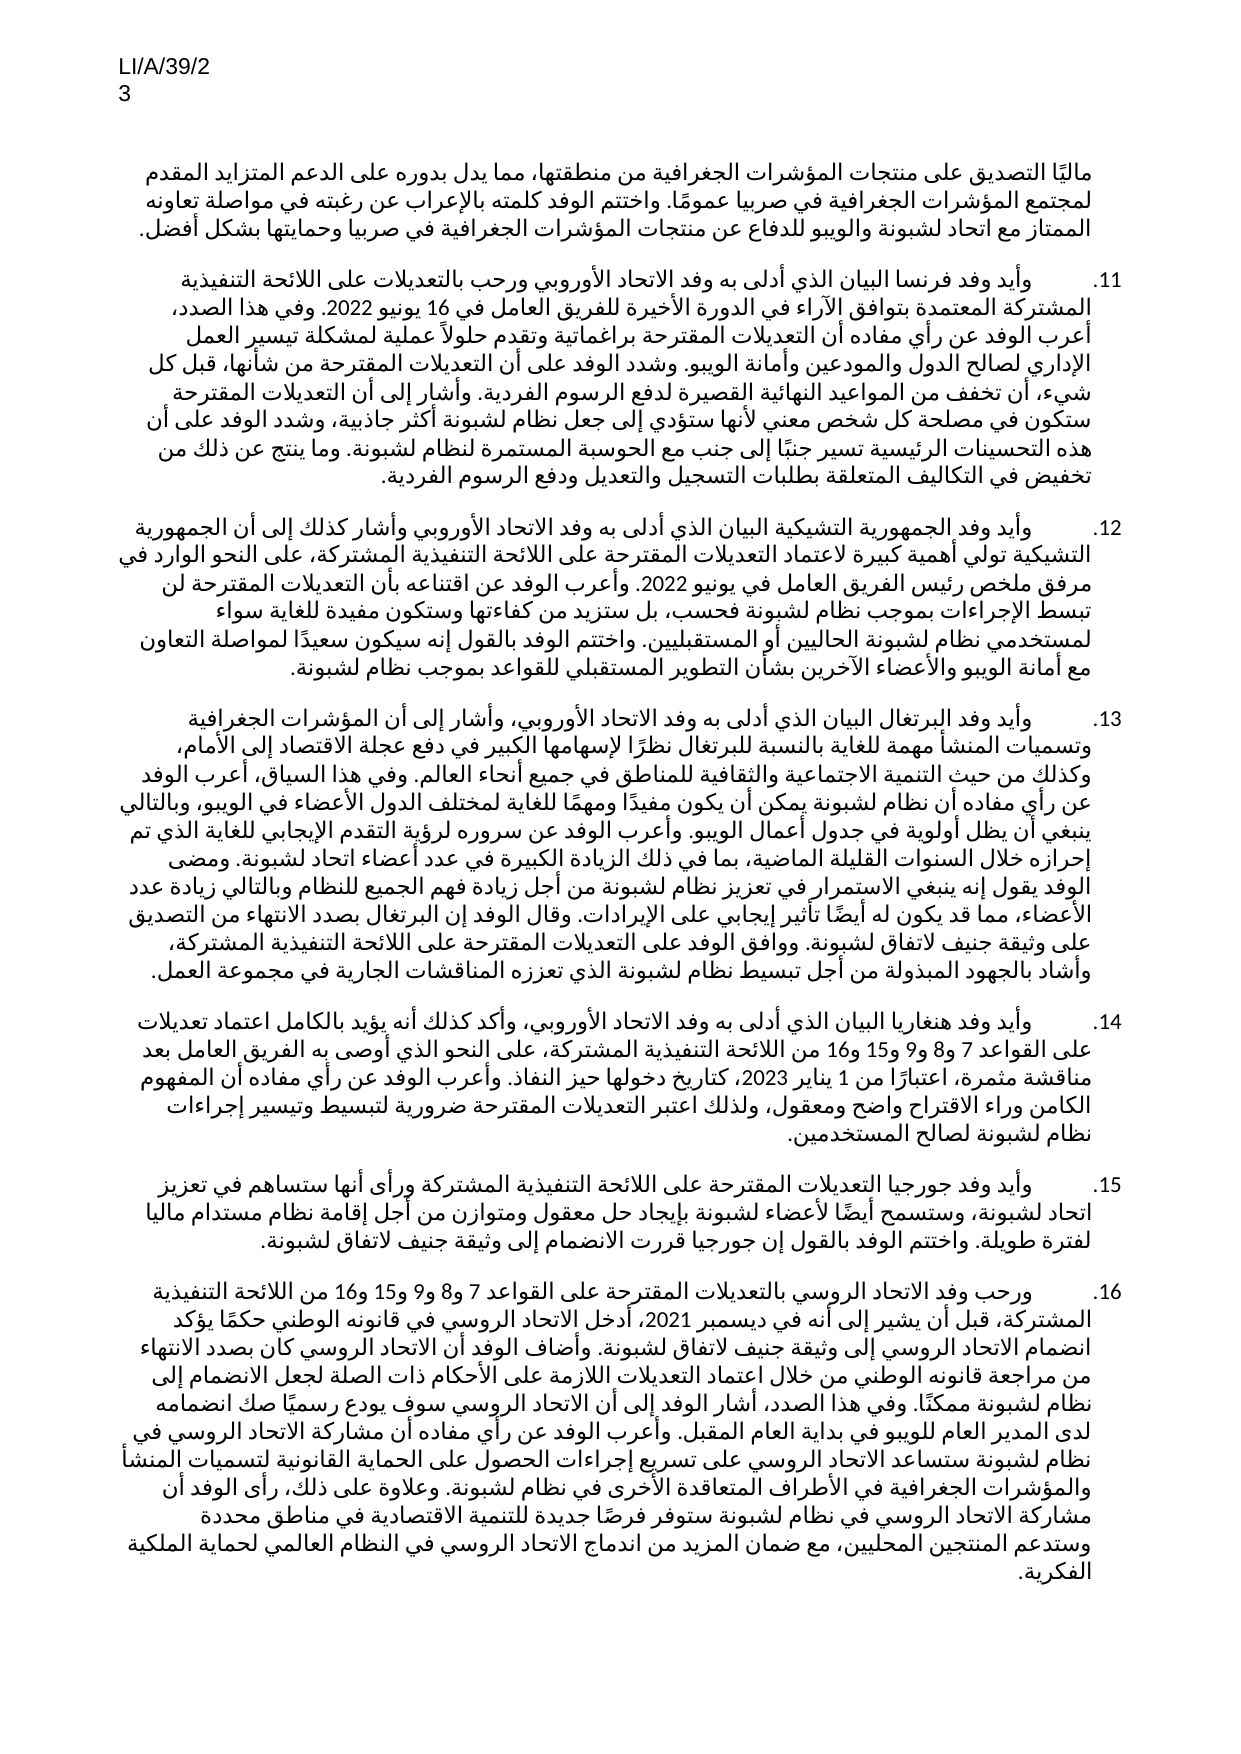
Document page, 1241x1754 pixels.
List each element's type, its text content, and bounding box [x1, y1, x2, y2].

text وأيد وفد البرتغال البيان الذي أدلى به وفد الاتحاد الأوروبي، وأشار إلى أن المؤشرات الجغرافية وتسميات المنشأ مهمة للغاية بالنسبة للبرتغال نظرًا لإسهامها الكبير في دفع عجلة الاقتصاد إلى الأمام، وكذلك من حيث التنمية الاجتماعية والثقافية للمناطق في جميع أنحاء العالم. وفي هذا السياق، أعرب الوفد عن رأي مفاده أن نظام لشبونة يمكن أن يكون مفيدًا ومهمًا للغاية لمختلف الدول الأعضاء في الويبو، وبالتالي ينبغي أن يظل أولوية في جدول أعمال الويبو. وأعرب الوفد عن سروره لرؤية التقدم الإيجابي للغاية الذي تم إحرازه خلال السنوات القليلة الماضية، بما في ذلك الزيادة الكبيرة في عدد أعضاء اتحاد لشبونة. ومضى الوفد يقول إنه ينبغي الاستمرار في تعزيز نظام لشبونة من أجل زيادة فهم الجميع للنظام وبالتالي زيادة عدد الأعضاء، مما قد يكون له أيضًا تأثير إيجابي على الإيرادات. وقال الوفد إن البرتغال بصدد الانتهاء من التصديق على وثيقة جنيف لاتفاق لشبونة. ووافق الوفد على التعديلات المقترحة على اللائحة التنفيذية المشتركة، وأشاد بالجهود المبذولة من أجل تبسيط نظام لشبونة الذي تعززه المناقشات الجارية في مجموعة العمل. [118, 704, 1092, 984]
text وأيد وفد جورجيا التعديلات المقترحة على اللائحة التنفيذية المشتركة ورأى أنها ستساهم في تعزيز اتحاد لشبونة، وستسمح أيضًا لأعضاء لشبونة بإيجاد حل معقول ومتوازن من أجل إقامة نظام مستدام ماليا لفترة طويلة. واختتم الوفد بالقول إن جورجيا قررت الانضمام إلى وثيقة جنيف لاتفاق لشبونة. [118, 1170, 1092, 1254]
text ورحب وفد الاتحاد الروسي بالتعديلات المقترحة على القواعد 7 و8 و9 و15 و16 من اللائحة التنفيذية المشتركة، قبل أن يشير إلى أنه في ديسمبر 2021، أدخل الاتحاد الروسي في قانونه الوطني حكمًا يؤكد انضمام الاتحاد الروسي إلى وثيقة جنيف لاتفاق لشبونة. وأضاف الوفد أن الاتحاد الروسي كان بصدد الانتهاء من مراجعة قانونه الوطني من خلال اعتماد التعديلات اللازمة على الأحكام ذات الصلة لجعل الانضمام إلى نظام لشبونة ممكنًا. وفي هذا الصدد، أشار الوفد إلى أن الاتحاد الروسي سوف يودع رسميًا صك انضمامه لدى المدير العام للويبو في بداية العام المقبل. وأعرب الوفد عن رأي مفاده أن مشاركة الاتحاد الروسي في نظام لشبونة ستساعد الاتحاد الروسي على تسريع إجراءات الحصول على الحماية القانونية لتسميات المنشأ والمؤشرات الجغرافية في الأطراف المتعاقدة الأخرى في نظام لشبونة. وعلاوة على ذلك، رأى الوفد أن مشاركة الاتحاد الروسي في نظام لشبونة ستوفر فرصًا جديدة للتنمية الاقتصادية في مناطق محددة وستدعم المنتجين المحليين، مع ضمان المزيد من اندماج الاتحاد الروسي في النظام العالمي لحماية الملكية الفكرية. [118, 1277, 1092, 1585]
text وأيد وفد فرنسا البيان الذي أدلى به وفد الاتحاد الأوروبي ورحب بالتعديلات على اللائحة التنفيذية المشتركة المعتمدة بتوافق الآراء في الدورة الأخيرة للفريق العامل في 16 يونيو 2022. وفي هذا الصدد، أعرب الوفد عن رأي مفاده أن التعديلات المقترحة براغماتية وتقدم حلولاً عملية لمشكلة تيسير العمل الإداري لصالح الدول والمودعين وأمانة الويبو. وشدد الوفد على أن التعديلات المقترحة من شأنها، قبل كل شيء، أن تخفف من المواعيد النهائية القصيرة لدفع الرسوم الفردية. وأشار إلى أن التعديلات المقترحة ستكون في مصلحة كل شخص معني لأنها ستؤدي إلى جعل نظام لشبونة أكثر جاذبية، وشدد الوفد على أن هذه التحسينات الرئيسية تسير جنبًا إلى جنب مع الحوسبة المستمرة لنظام لشبونة. وما ينتج عن ذلك من تخفيض في التكاليف المتعلقة بطلبات التسجيل والتعديل ودفع الرسوم الفردية. [118, 266, 1092, 490]
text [118, 158, 1092, 243]
text وأيد وفد هنغاريا البيان الذي أدلى به وفد الاتحاد الأوروبي، وأكد كذلك أنه يؤيد بالكامل اعتماد تعديلات على القواعد 7 و8 و9 و15 و16 من اللائحة التنفيذية المشتركة، على النحو الذي أوصى به الفريق العامل بعد مناقشة مثمرة، اعتبارًا من 1 يناير 2023، كتاريخ دخولها حيز النفاذ. وأعرب الوفد عن رأي مفاده أن المفهوم الكامن وراء الاقتراح واضح ومعقول، ولذلك اعتبر التعديلات المقترحة ضرورية لتبسيط وتيسير إجراءات نظام لشبونة لصالح المستخدمين. [118, 1007, 1092, 1147]
text وأيد وفد الجمهورية التشيكية البيان الذي أدلى به وفد الاتحاد الأوروبي وأشار كذلك إلى أن الجمهورية التشيكية تولي أهمية كبيرة لاعتماد التعديلات المقترحة على اللائحة التنفيذية المشتركة، على النحو الوارد في مرفق ملخص رئيس الفريق العامل في يونيو 2022. وأعرب الوفد عن اقتناعه بأن التعديلات المقترحة لن تبسط الإجراءات بموجب نظام لشبونة فحسب، بل ستزيد من كفاءتها وستكون مفيدة للغاية سواء لمستخدمي نظام لشبونة الحاليين أو المستقبليين. واختتم الوفد بالقول إنه سيكون سعيدًا لمواصلة التعاون مع أمانة الويبو والأعضاء الآخرين بشأن التطوير المستقبلي للقواعد بموجب نظام لشبونة. [118, 513, 1092, 681]
